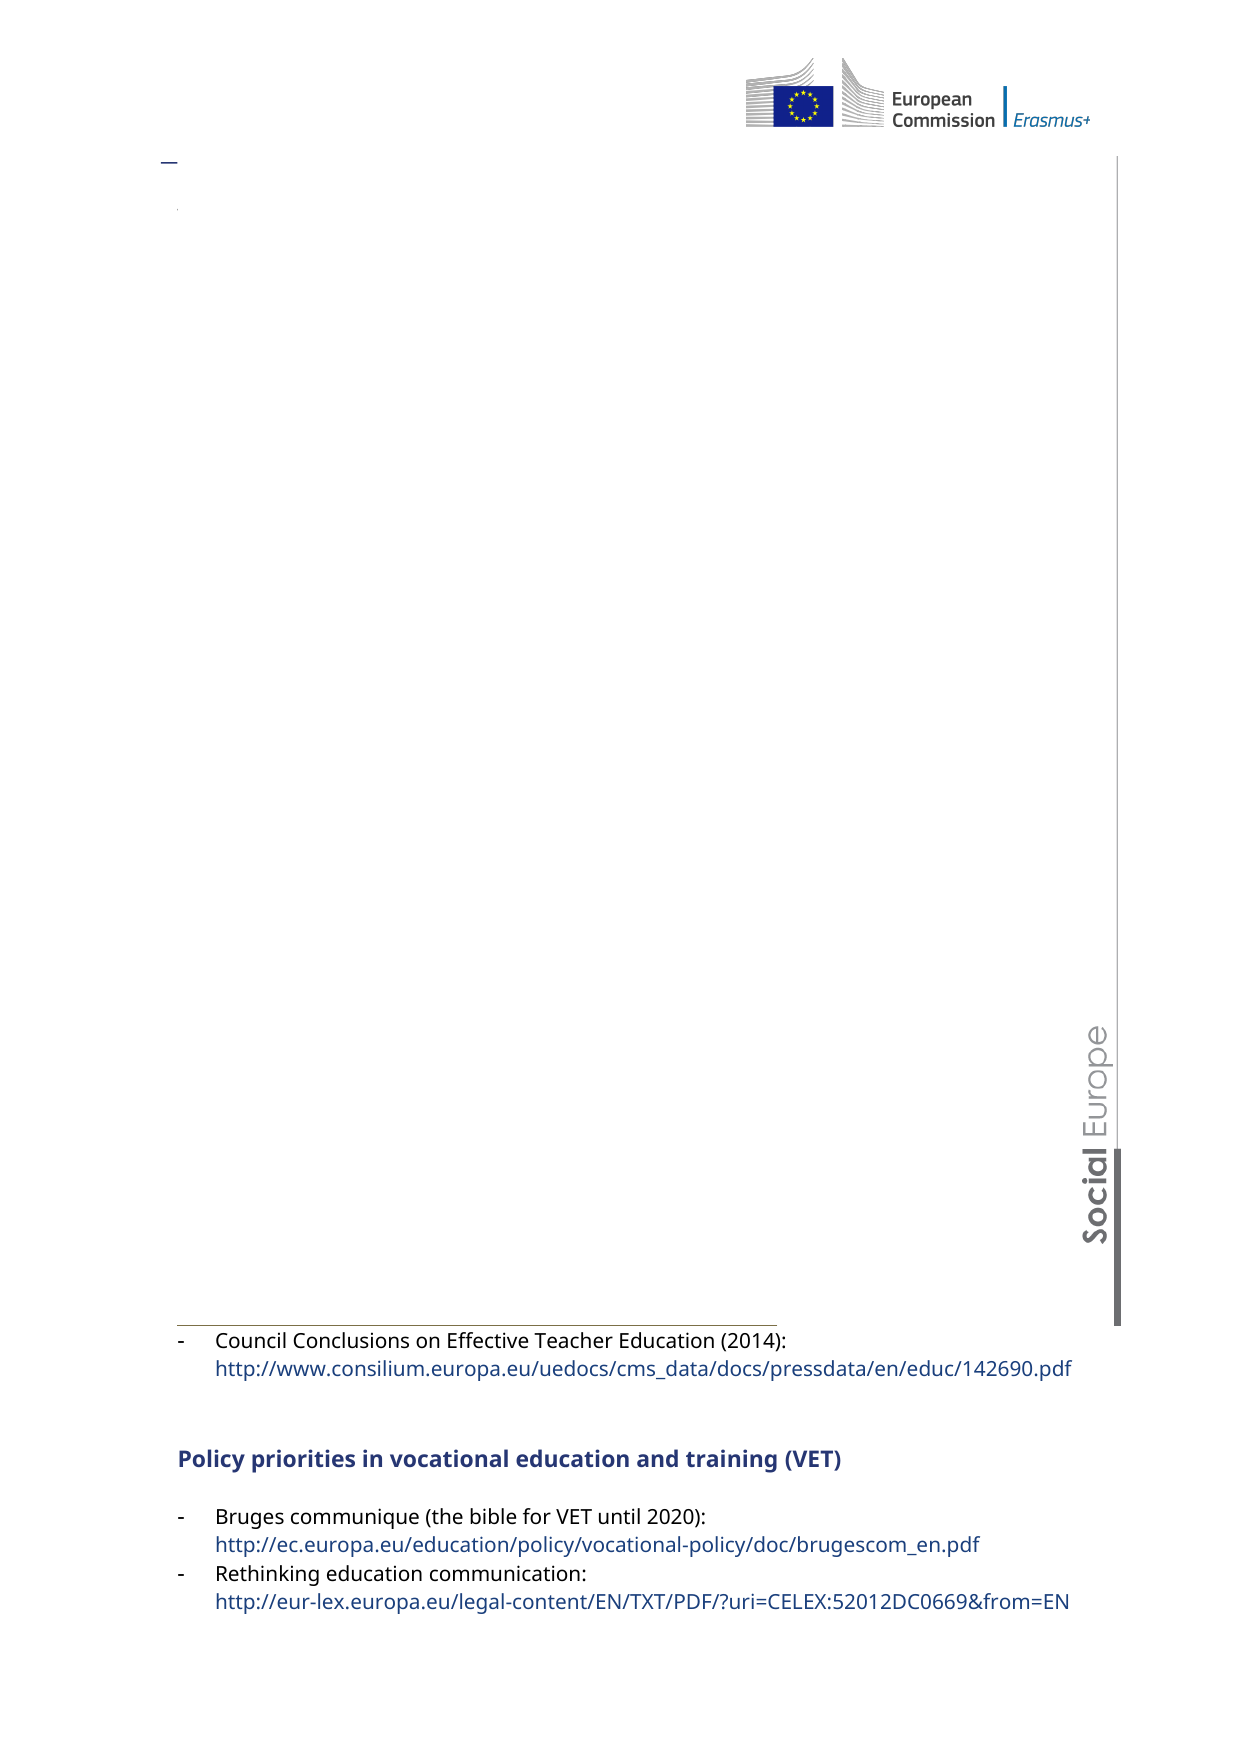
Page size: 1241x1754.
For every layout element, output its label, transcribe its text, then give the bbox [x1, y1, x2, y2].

picture [177, 156, 1121, 1326]
list Council Conclusions on Effective Teacher Education (2014): http://www.consilium.europa.eu/uedocs/cms_data/docs/pressdata/en/educ/142690.pdf [177, 1326, 1092, 1383]
picture [746, 58, 1090, 130]
text http://eur-lex.europa.eu/legal-content/EN/TXT/PDF/?uri=CELEX:52012DC0669&from=EN [215, 1587, 1092, 1616]
list Bruges communique (the bible for VET until 2020): [177, 1502, 1092, 1531]
text http://ec.europa.eu/education/policy/vocational-policy/doc/brugescom_en.pdf [215, 1531, 1092, 1559]
subtitle Policy priorities in vocational education and training (VET) [177, 1442, 1092, 1474]
list Rethinking education communication: [177, 1559, 1092, 1587]
